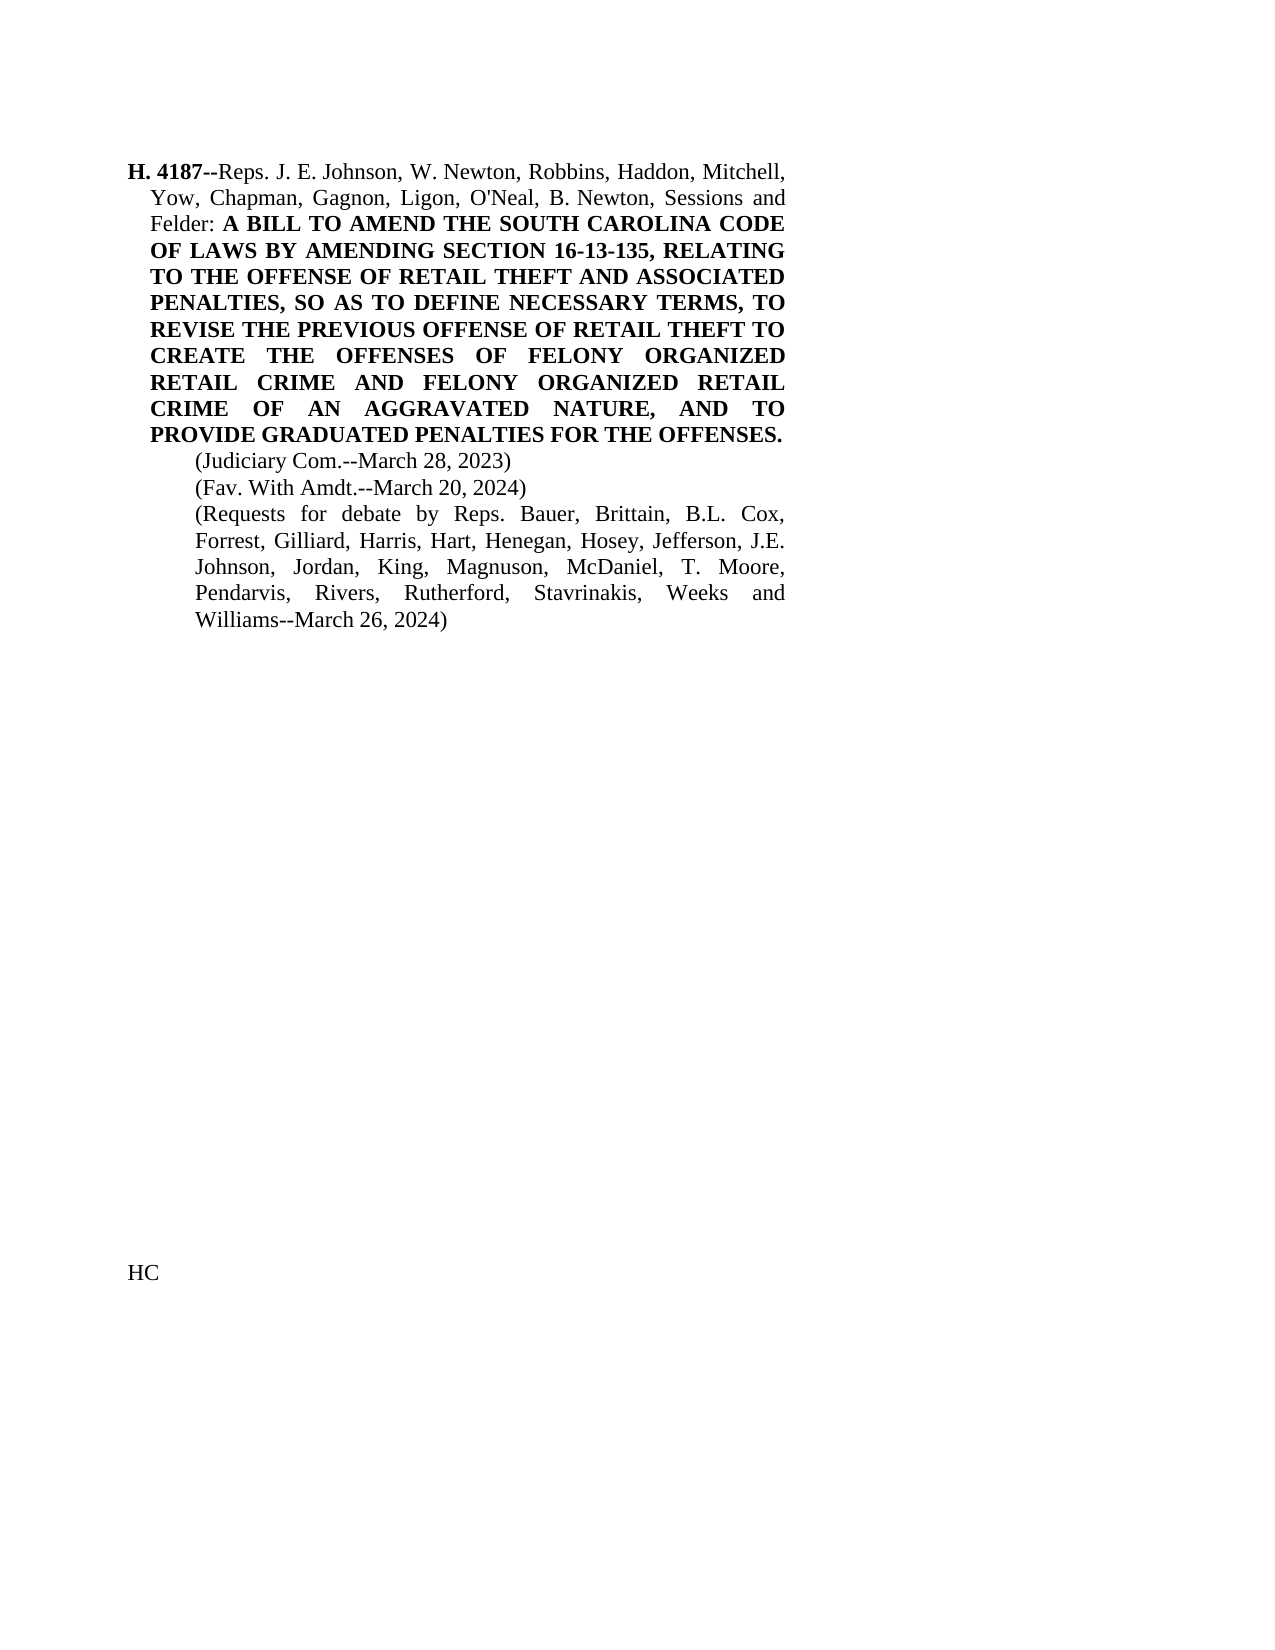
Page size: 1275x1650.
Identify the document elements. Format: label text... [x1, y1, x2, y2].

text (Judiciary Com.--March 28, 2023) [195, 448, 786, 474]
text H. 4187--Reps. J. E. Johnson, W. Newton, Robbins, Haddon, Mitchell, Yow, Chapman, Gagnon, Ligon, O'Neal, B. Newton, Sessions and Felder: A BILL TO AMEND THE SOUTH CAROLINA CODE OF LAWS BY AMENDING SECTION 16-13-135, RELATING TO THE OFFENSE OF RETAIL THEFT AND ASSOCIATED PENALTIES, SO AS TO DEFINE NECESSARY TERMS, TO REVISE THE PREVIOUS OFFENSE OF RETAIL THEFT TO CREATE THE OFFENSES OF FELONY ORGANIZED RETAIL CRIME AND FELONY ORGANIZED RETAIL CRIME OF AN AGGRAVATED NATURE, AND TO PROVIDE GRADUATED PENALTIES FOR THE OFFENSES. [127, 158, 786, 448]
text (Fav. With Amdt.--March 20, 2024) [195, 474, 786, 500]
text (Requests for debate by Reps. Bauer, Brittain, B.L. Cox, Forrest, Gilliard, Harris, Hart, Henegan, Hosey, Jefferson, J.E. Johnson, Jordan, King, Magnuson, McDaniel, T. Moore, Pendarvis, Rivers, Rutherford, Stavrinakis, Weeks and Williams--March 26, 2024) [195, 500, 786, 632]
